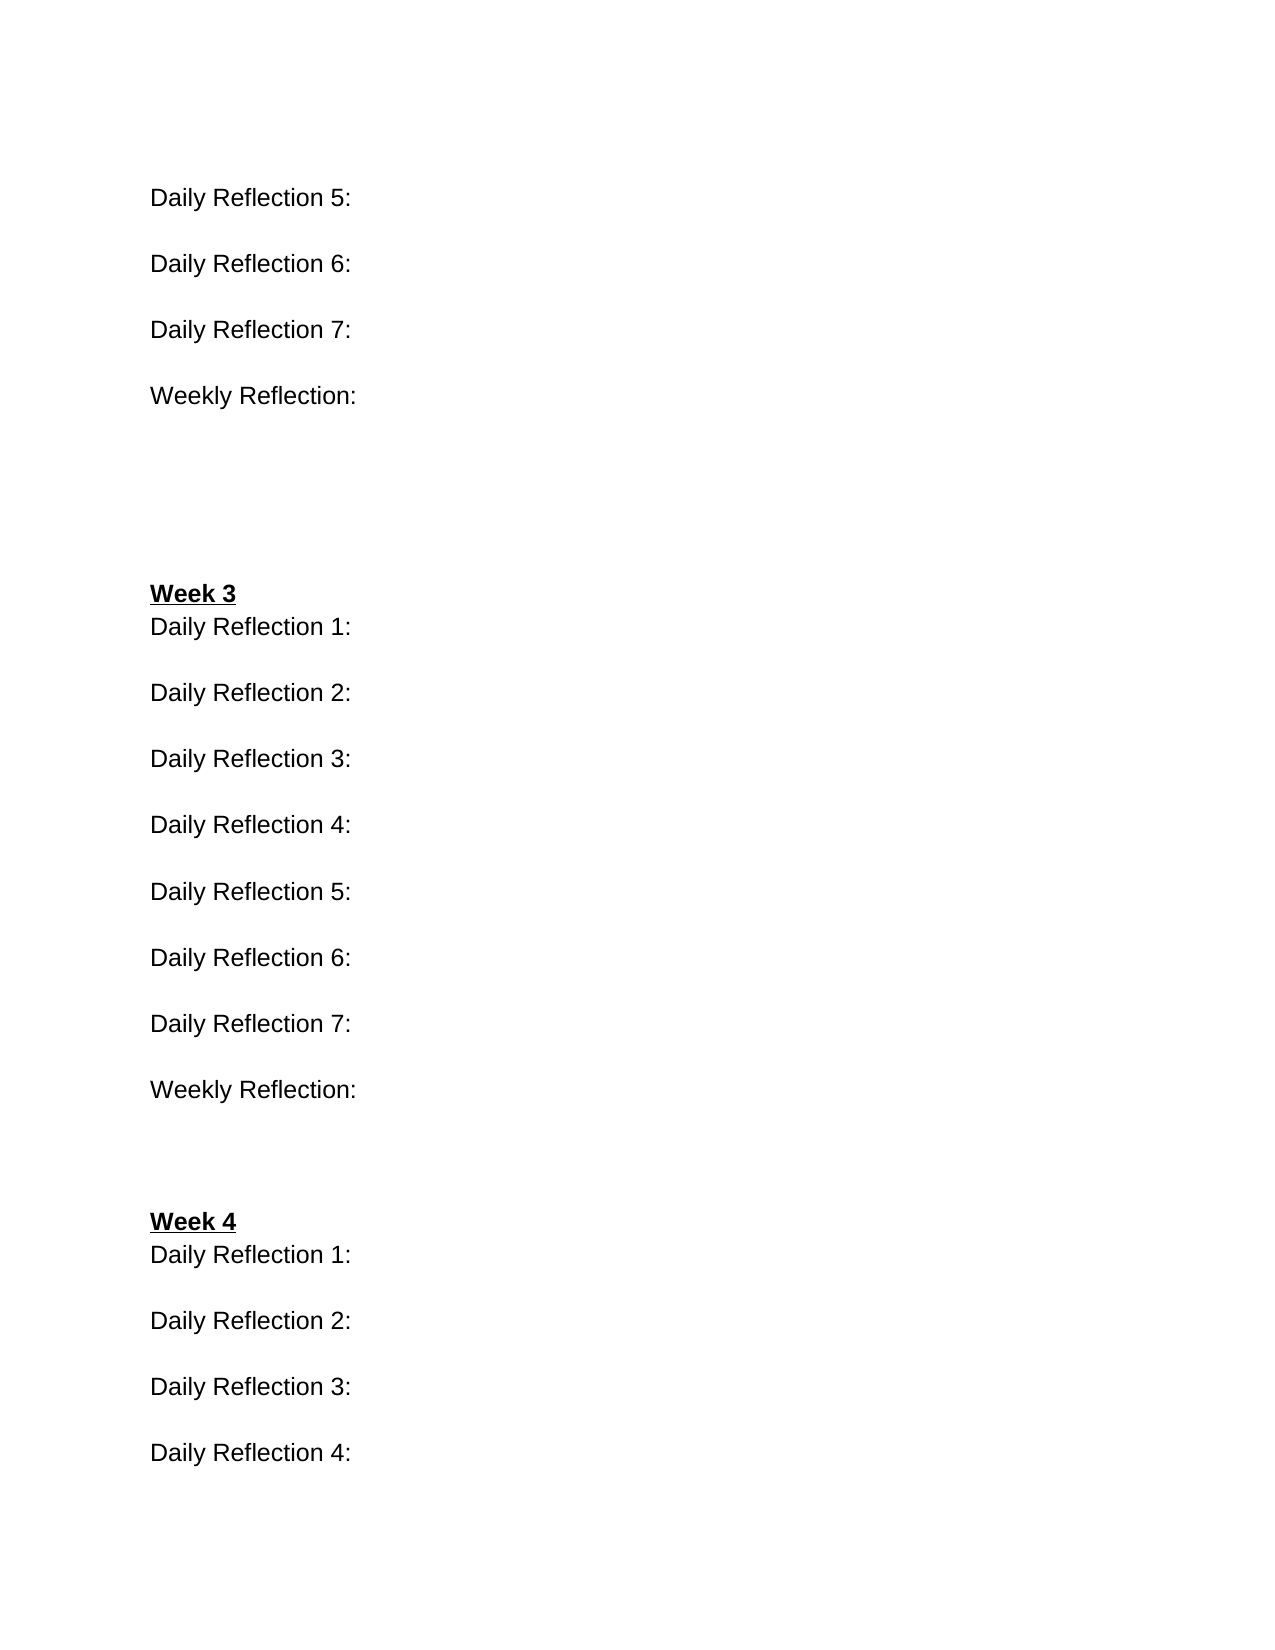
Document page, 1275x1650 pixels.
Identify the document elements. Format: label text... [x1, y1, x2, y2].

text Daily Reflection 6: [150, 942, 1125, 971]
text Daily Reflection 6: [150, 249, 1125, 278]
text Daily Reflection 2: [150, 678, 1125, 707]
text Week 3 [150, 579, 1125, 608]
text Daily Reflection 3: [150, 744, 1125, 773]
text Daily Reflection 5: [150, 876, 1125, 905]
text Daily Reflection 2: [150, 1306, 1125, 1334]
text Daily Reflection 1: [150, 1240, 1125, 1268]
text Weekly Reflection: [150, 381, 1125, 410]
text Daily Reflection 5: [150, 183, 1125, 212]
text Week 4 [150, 1207, 1125, 1235]
text Daily Reflection 7: [150, 315, 1125, 344]
text Daily Reflection 1: [150, 612, 1125, 641]
text Daily Reflection 7: [150, 1008, 1125, 1037]
text Daily Reflection 4: [150, 1438, 1125, 1467]
text Daily Reflection 3: [150, 1372, 1125, 1401]
text Daily Reflection 4: [150, 810, 1125, 839]
text Weekly Reflection: [150, 1074, 1125, 1103]
